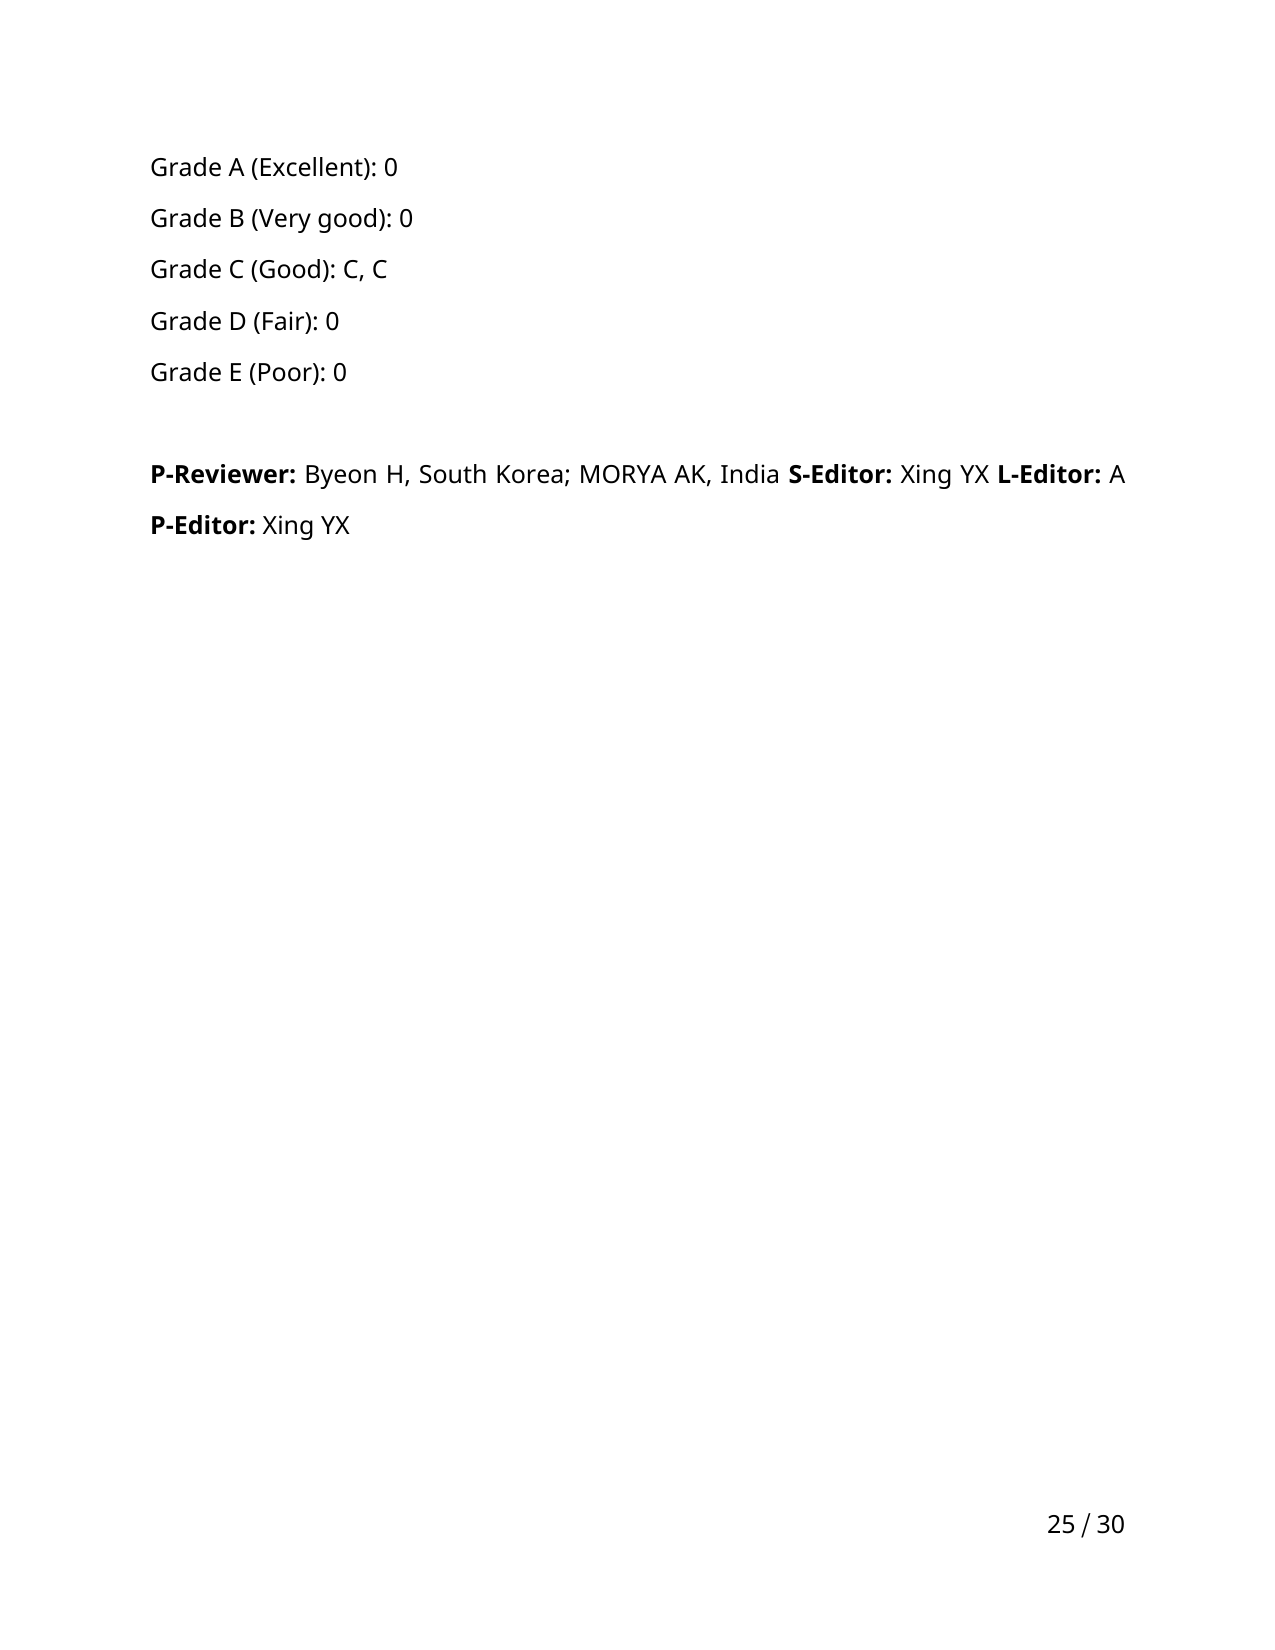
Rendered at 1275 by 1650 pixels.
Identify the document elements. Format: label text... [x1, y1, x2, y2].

text Grade A (Excellent): 0 [150, 150, 1125, 184]
text Grade D (Fair): 0 [150, 303, 1125, 337]
text Grade E (Poor): 0 [150, 354, 1125, 388]
text Grade B (Very good): 0 [150, 201, 1125, 235]
text P-Reviewer: Byeon H, South Korea; MORYA AK, India S-Editor: Xing YX L-Editor: A P-Editor: Xing YX [150, 456, 1125, 541]
text Grade C (Good): C, C [150, 252, 1125, 286]
